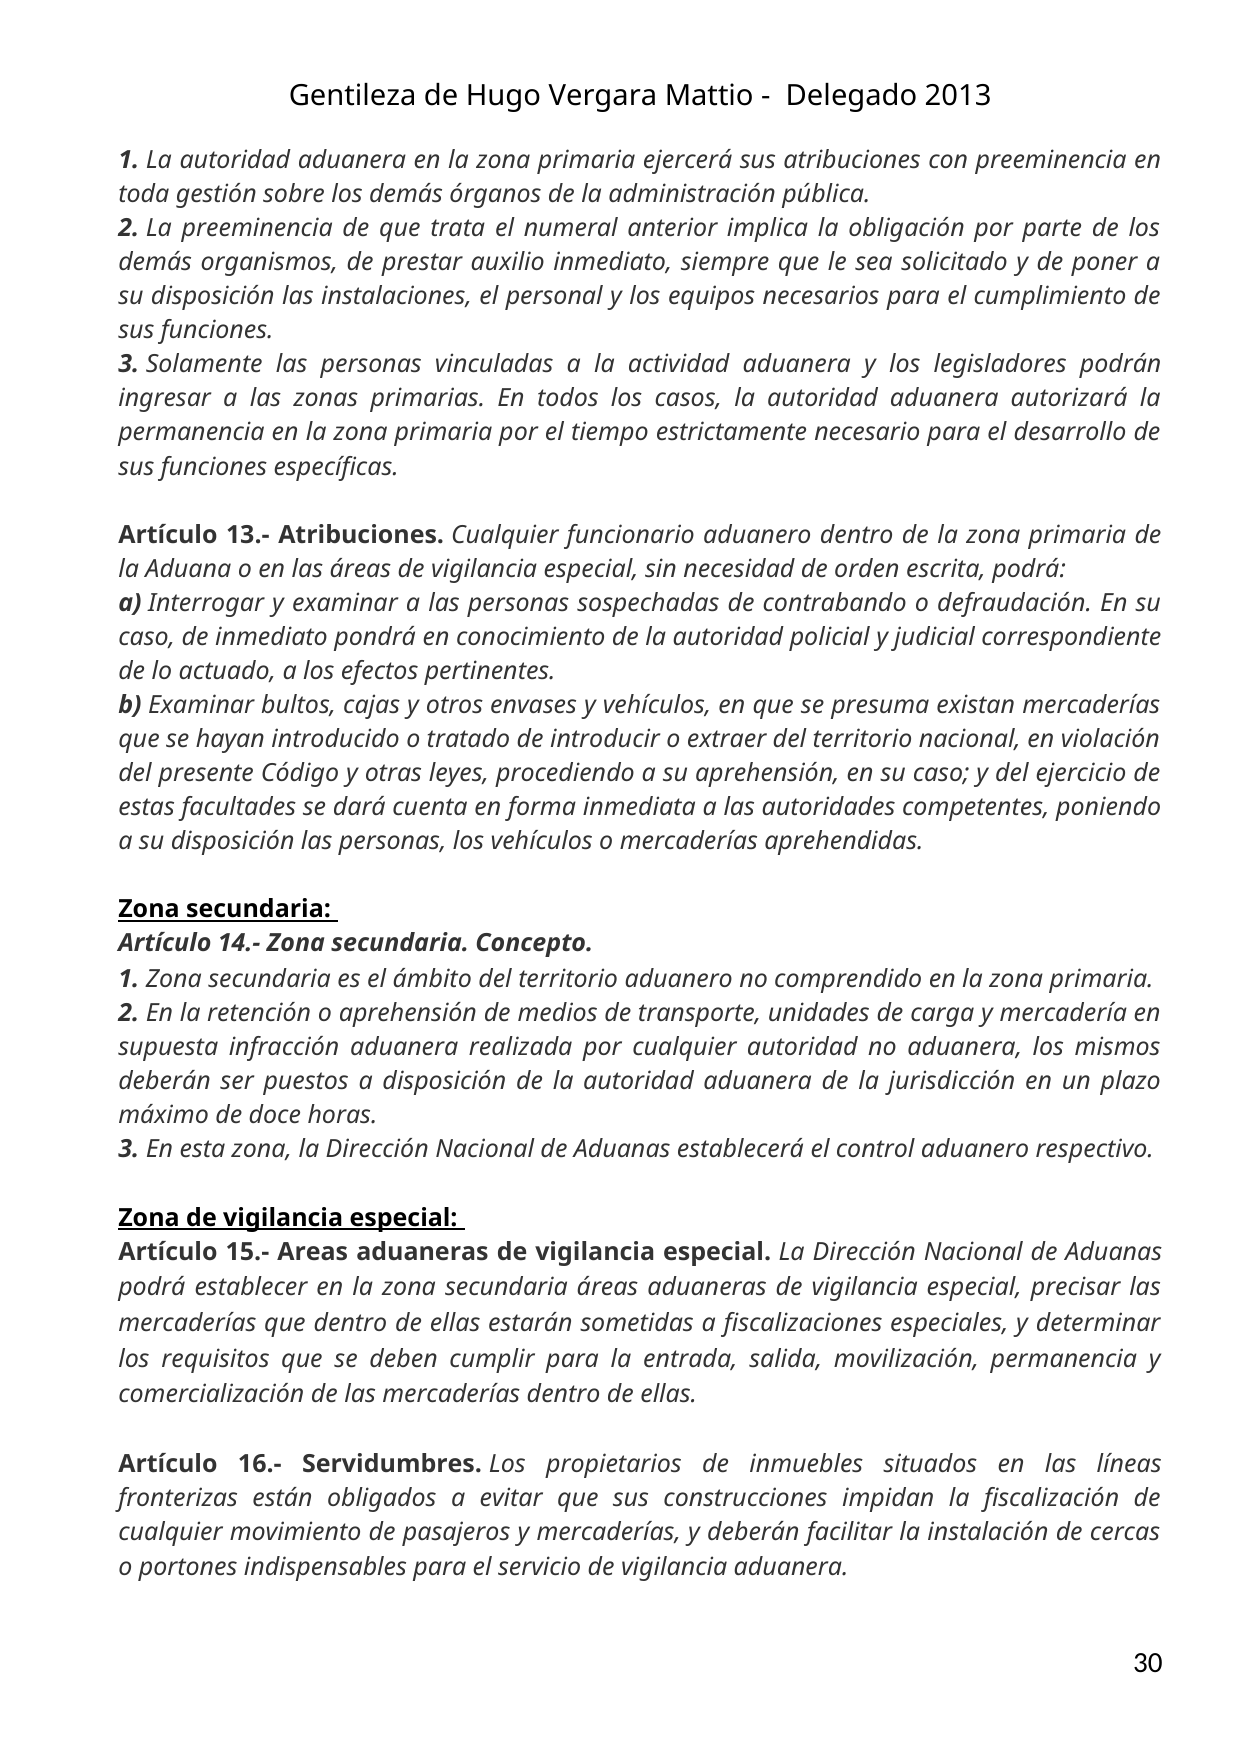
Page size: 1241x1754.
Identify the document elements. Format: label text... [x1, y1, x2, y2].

text Zona secundaria: [118, 891, 1162, 925]
text Zona de vigilancia especial: [118, 1199, 1162, 1233]
text Artículo 14.- Zona secundaria. Concepto. [118, 925, 1162, 959]
text 3. En esta zona, la Dirección Nacional de Aduanas establecerá el control aduanero respectivo. [118, 1131, 1162, 1165]
text Artículo 16.- Servidumbres. Los propietarios de inmuebles situados en las líneas fronterizas están obligados a evitar que sus construcciones impidan la fiscalización de cualquier movimiento de pasajeros y mercaderías, y deberán facilitar la instalación de cercas o portones indispensables para el servicio de vigilancia aduanera. [118, 1446, 1162, 1582]
text 2. La preeminencia de que trata el numeral anterior implica la obligación por parte de los demás organismos, de prestar auxilio inmediato, siempre que le sea solicitado y de poner a su disposición las instalaciones, el personal y los equipos necesarios para el cumplimiento de sus funciones. [118, 210, 1162, 346]
text 1. La autoridad aduanera en la zona primaria ejercerá sus atribuciones con preeminencia en toda gestión sobre los demás órganos de la administración pública. [118, 142, 1162, 210]
text Artículo 15.- Areas aduaneras de vigilancia especial. La Dirección Nacional de Aduanas podrá establecer en la zona secundaria áreas aduaneras de vigilancia especial, precisar las mercaderías que dentro de ellas estarán sometidas a fiscalizaciones especiales, y determinar los requisitos que se deben cumplir para la entrada, salida, movilización, permanencia y comercialización de las mercaderías dentro de ellas. [118, 1233, 1162, 1410]
text 3. Solamente las personas vinculadas a la actividad aduanera y los legisladores podrán ingresar a las zonas primarias. En todos los casos, la autoridad aduanera autorizará la permanencia en la zona primaria por el tiempo estrictamente necesario para el desarrollo de sus funciones específicas. [118, 346, 1162, 482]
text b) Examinar bultos, cajas y otros envases y vehículos, en que se presuma existan mercaderías que se hayan introducido o tratado de introducir o extraer del territorio nacional, en violación del presente Código y otras leyes, procediendo a su aprehensión, en su caso; y del ejercicio de estas facultades se dará cuenta en forma inmediata a las autoridades competentes, poniendo a su disposición las personas, los vehículos o mercaderías aprehendidas. [118, 687, 1162, 857]
text 1. Zona secundaria es el ámbito del territorio aduanero no comprendido en la zona primaria. [118, 961, 1162, 995]
text 2. En la retención o aprehensión de medios de transporte, unidades de carga y mercadería en supuesta infracción aduanera realizada por cualquier autoridad no aduanera, los mismos deberán ser puestos a disposición de la autoridad aduanera de la jurisdicción en un plazo máximo de doce horas. [118, 995, 1162, 1131]
text Artículo 13.- Atribuciones. Cualquier funcionario aduanero dentro de la zona primaria de la Aduana o en las áreas de vigilancia especial, sin necesidad de orden escrita, podrá: [118, 516, 1162, 584]
text a) Interrogar y examinar a las personas sospechadas de contrabando o defraudación. En su caso, de inmediato pondrá en conocimiento de la autoridad policial y judicial correspondiente de lo actuado, a los efectos pertinentes. [118, 584, 1162, 687]
